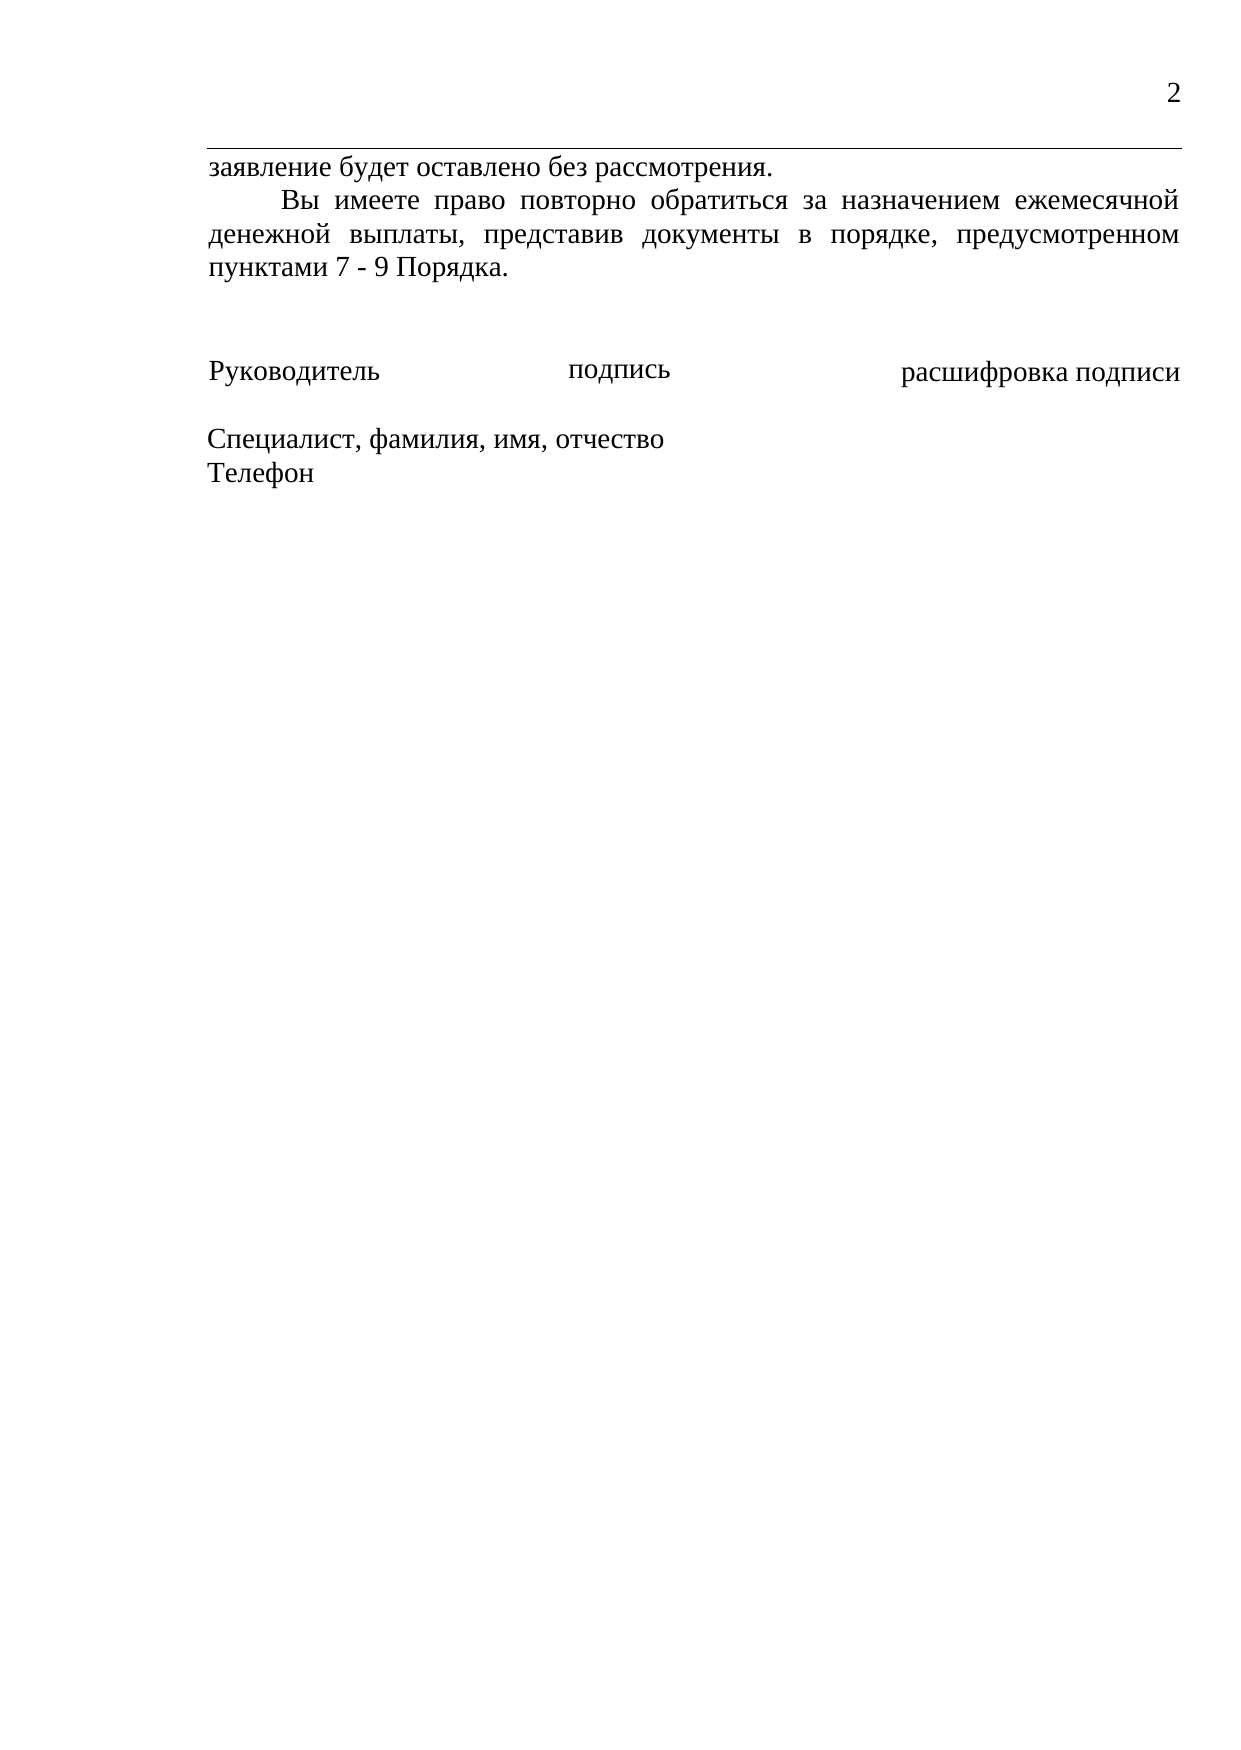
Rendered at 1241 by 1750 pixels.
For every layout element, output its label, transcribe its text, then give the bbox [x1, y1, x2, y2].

table_cell подпись [432, 283, 807, 388]
table_cell Руководитель [207, 283, 432, 388]
text Телефон [207, 455, 1181, 488]
table_cell расшифровка подписи [807, 283, 1182, 388]
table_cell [207, 149, 1182, 283]
text Специалист, фамилия, имя, отчество [207, 421, 1181, 455]
